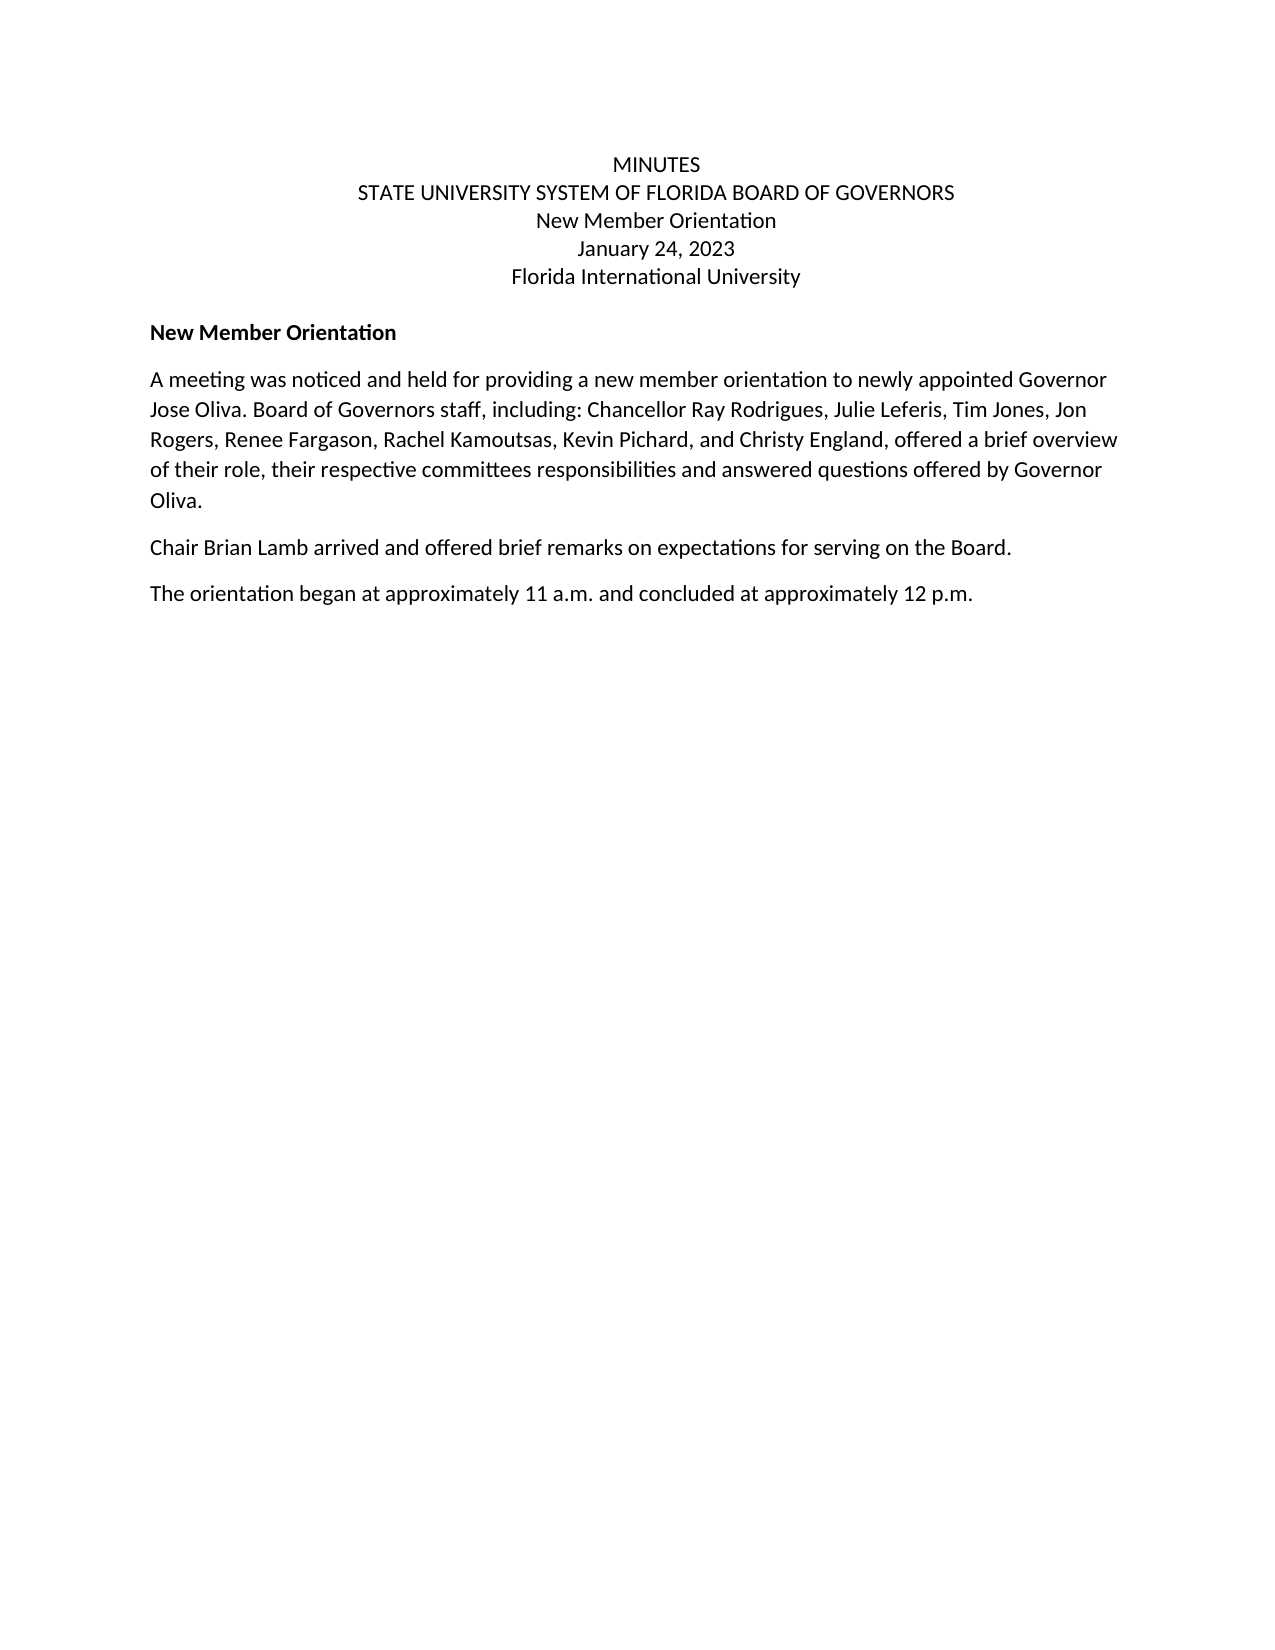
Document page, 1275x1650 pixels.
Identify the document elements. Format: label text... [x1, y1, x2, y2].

text STATE UNIVERSITY SYSTEM OF FLORIDA BOARD OF GOVERNORS [187, 178, 1125, 206]
text New Member Orientation [187, 206, 1125, 234]
text Chair Brian Lamb arrived and offered brief remarks on expectations for serving on the Board. [150, 533, 1125, 561]
text January 24, 2023 [187, 234, 1125, 262]
text The orientation began at approximately 11 a.m. and concluded at approximately 12 p.m. [150, 579, 1125, 608]
text A meeting was noticed and held for providing a new member orientation to newly appointed Governor Jose Oliva. Board of Governors staff, including: Chancellor Ray Rodrigues, Julie Leferis, Tim Jones, Jon Rogers, Renee Fargason, Rachel Kamoutsas, Kevin Pichard, and Christy England, offered a brief overview of their role, their respective committees responsibilities and answered questions offered by Governor Oliva. [150, 365, 1125, 514]
text Florida International University [187, 262, 1125, 290]
text MINUTES [187, 150, 1125, 178]
text New Member Orientation [150, 318, 1125, 346]
